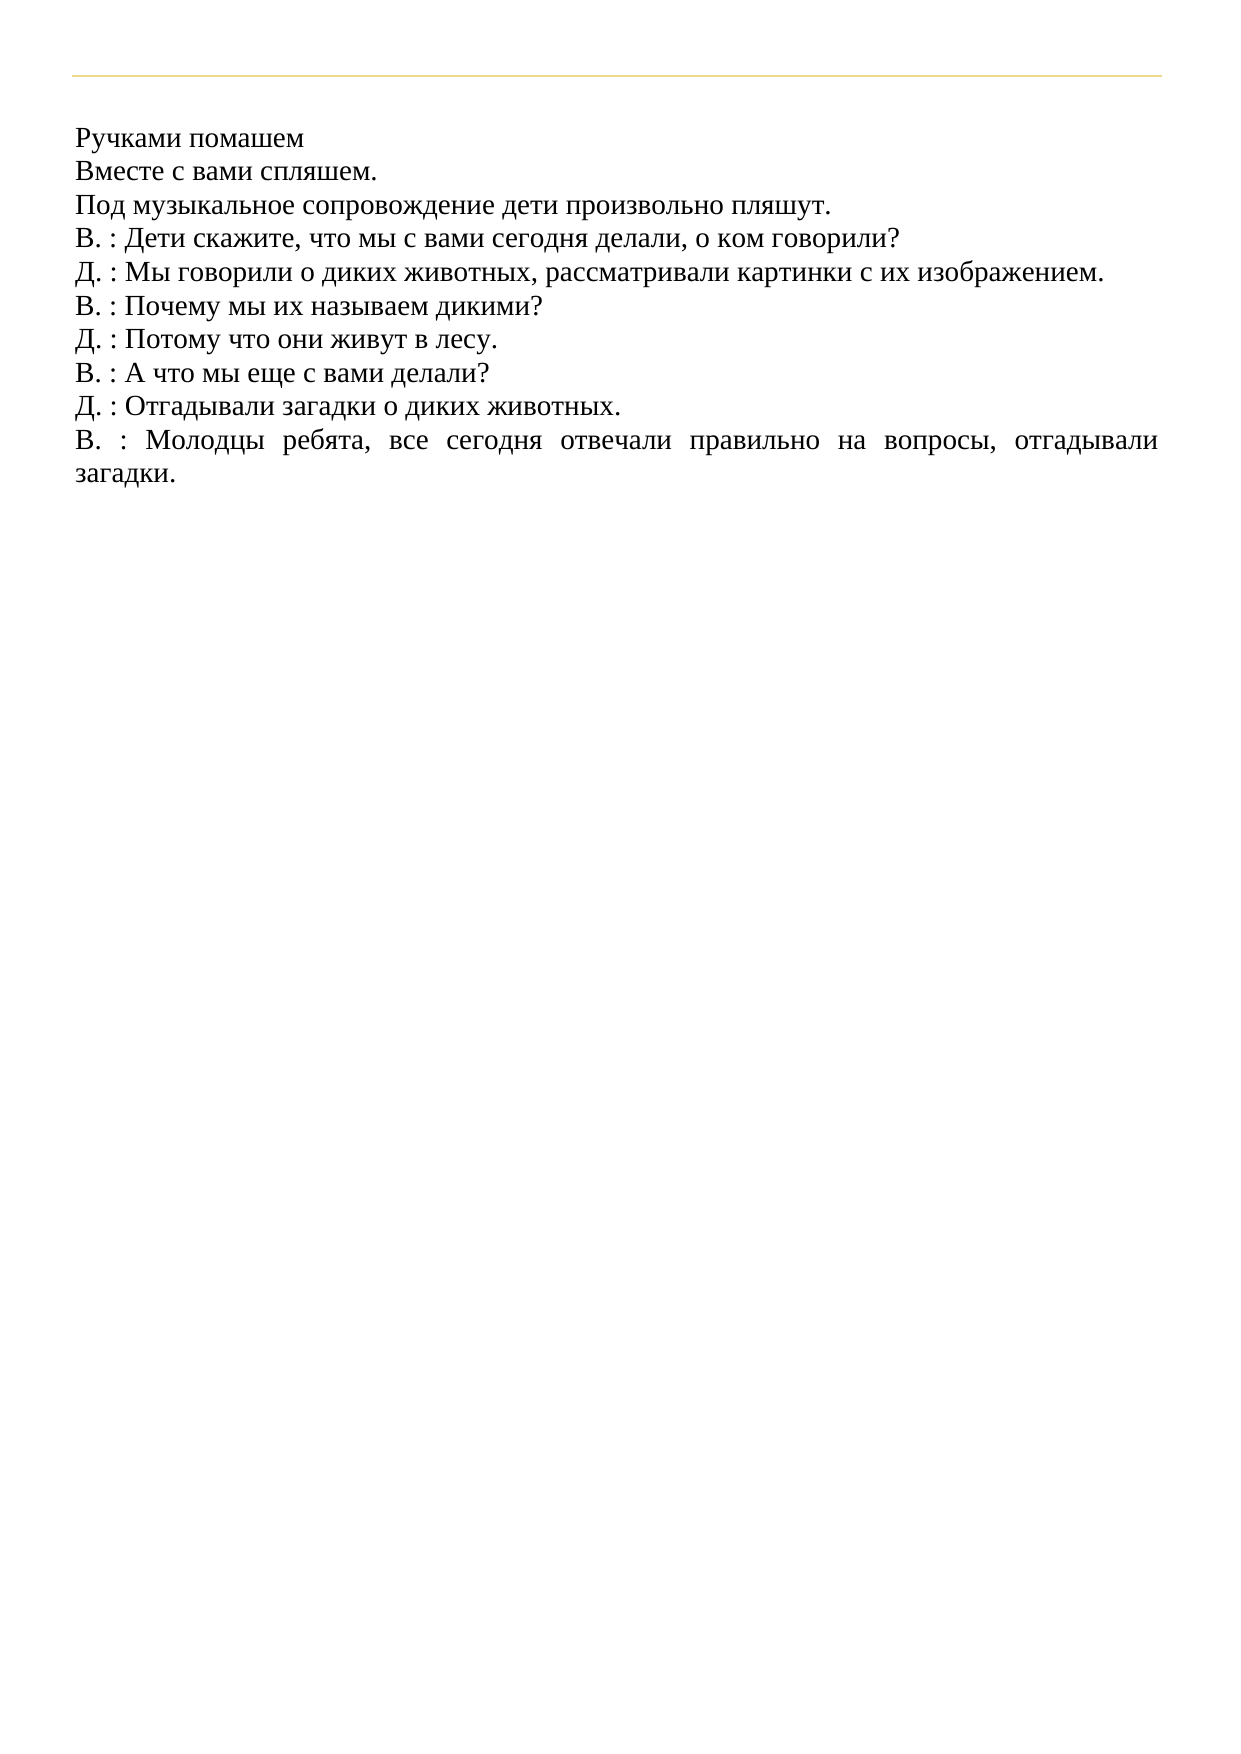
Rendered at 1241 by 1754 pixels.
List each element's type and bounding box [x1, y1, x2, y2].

table_header [72, 77, 1162, 1679]
